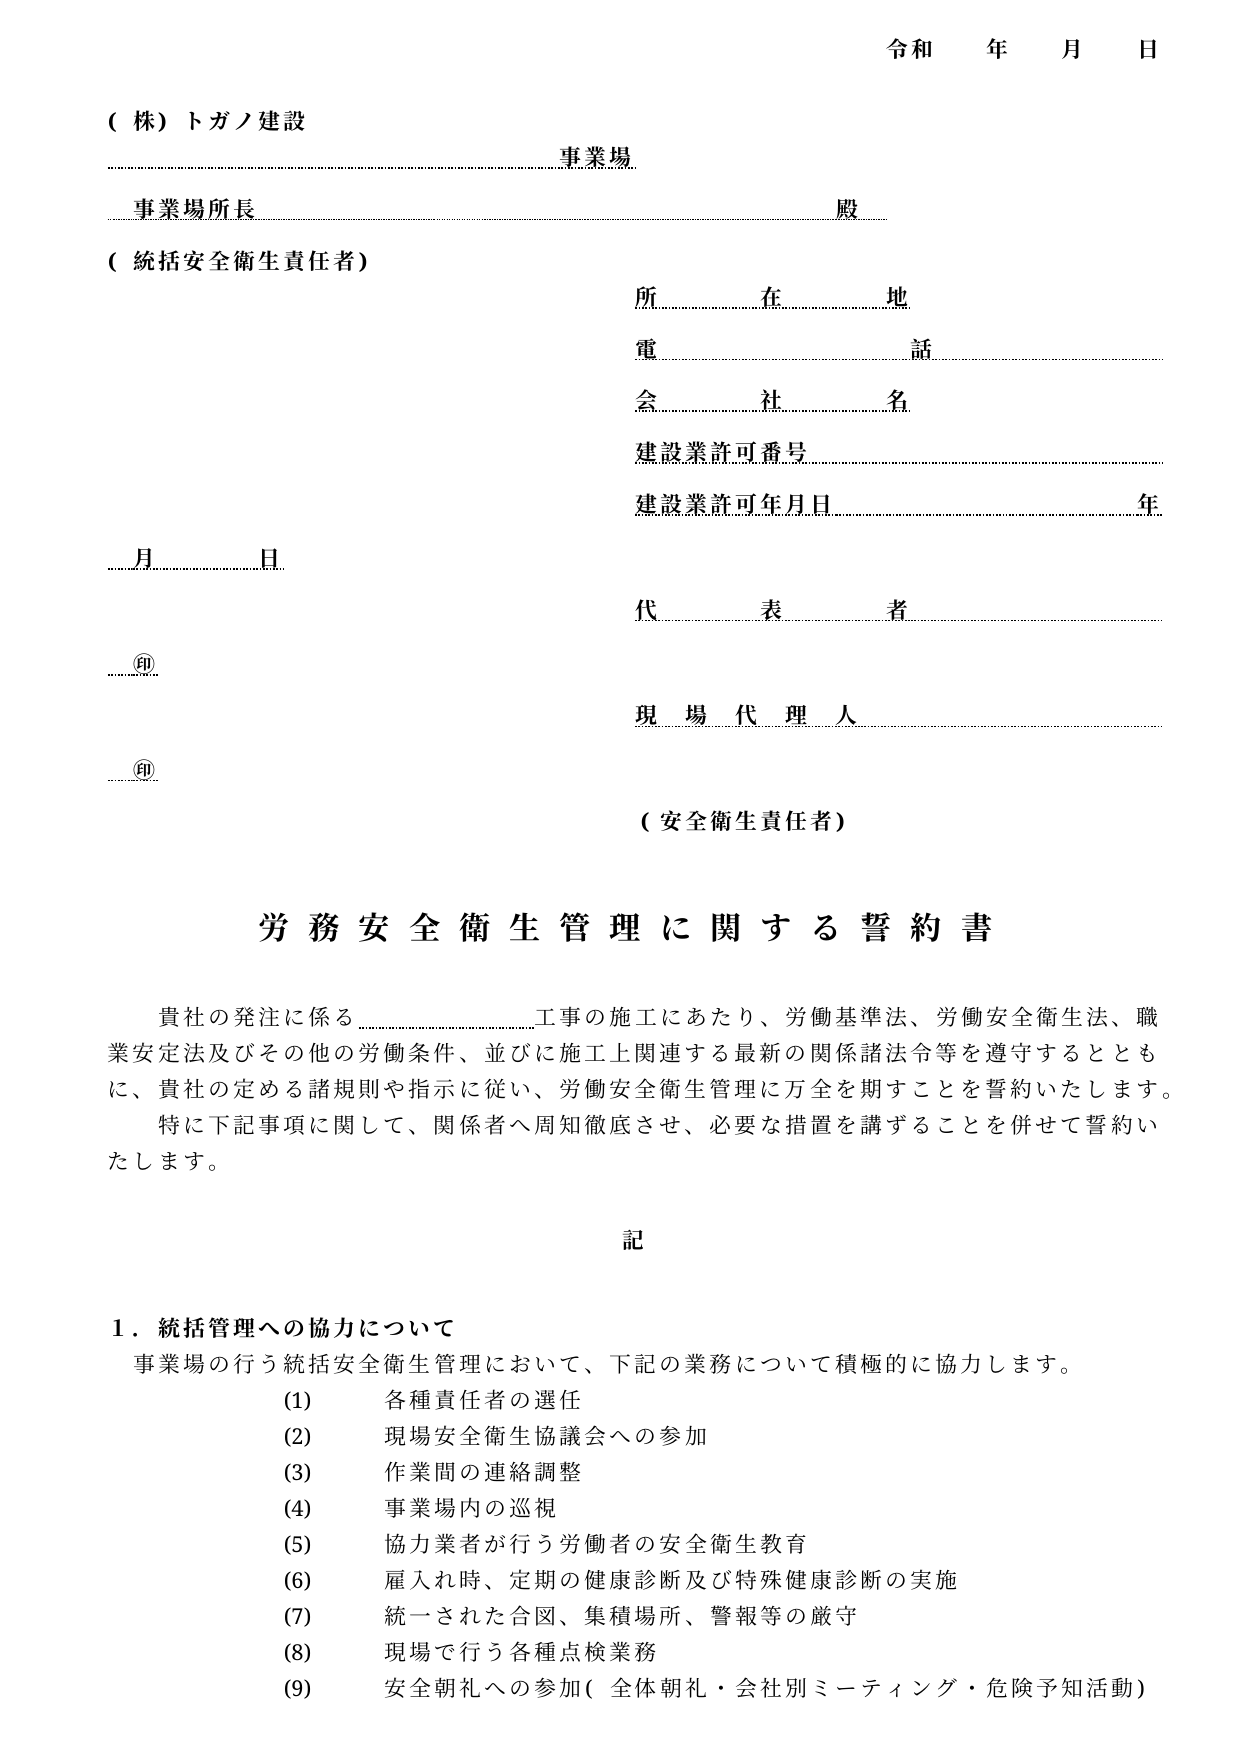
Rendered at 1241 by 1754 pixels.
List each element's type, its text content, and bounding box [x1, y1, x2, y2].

text 現 場 代 理 人 ㊞ [108, 696, 1162, 787]
text 令和 年 月 日 [93, 30, 1162, 66]
text 貴社の発注に係る 工事の施工にあたり、労働基準法、労働安全衛生法、職業安定法及びその他の労働条件、並びに施工上関連する最新の関係諸法令等を遵守するとともに、貴社の定める諸規則や指示に従い、労働安全衛生管理に万全を期すことを誓約いたします。 [108, 998, 1162, 1106]
list 安全朝礼への参加(全体朝礼・会社別ミーティング・危険予知活動) [243, 1669, 1162, 1705]
text 特に下記事項に関して、関係者へ周知徹底させ、必要な措置を講ずることを併せて誓約いたします。 [108, 1106, 1162, 1178]
list 雇入れ時、定期の健康診断及び特殊健康診断の実施 [243, 1561, 1162, 1597]
text 建設業許可番号 [108, 433, 1162, 469]
text 記 [108, 1221, 1162, 1257]
list 統一された合図、集積場所、警報等の厳守 [243, 1597, 1162, 1633]
text 電 話 [108, 329, 1162, 366]
text 建設業許可年月日 年 月 日 [108, 485, 1162, 575]
text １．統括管理への協力について [108, 1309, 1162, 1345]
text (安全衛生責任者) [108, 802, 1162, 838]
list 事業場内の巡視 [243, 1489, 1162, 1525]
list 作業間の連絡調整 [243, 1453, 1162, 1489]
text (株)トガノ建設 [108, 102, 1162, 138]
list 現場安全衛生協議会への参加 [243, 1417, 1162, 1453]
text 代 表 者 ㊞ [108, 591, 1162, 681]
text 事業場の行う統括安全衛生管理において、下記の業務について積極的に協力します。 [108, 1345, 1162, 1381]
list 各種責任者の選任 [243, 1381, 1162, 1417]
text 所 在 地 [108, 278, 1162, 314]
text (統括安全衛生責任者) [108, 242, 1162, 278]
text 会 社 名 [108, 381, 1162, 417]
list 協力業者が行う労働者の安全衛生教育 [243, 1525, 1162, 1561]
list 現場で行う各種点検業務 [243, 1633, 1162, 1669]
text 事業場所長 殿 [108, 190, 1162, 226]
text 事業場 [108, 138, 1162, 174]
text 労務安全衛生管理に関する誓約書 [108, 889, 1162, 962]
